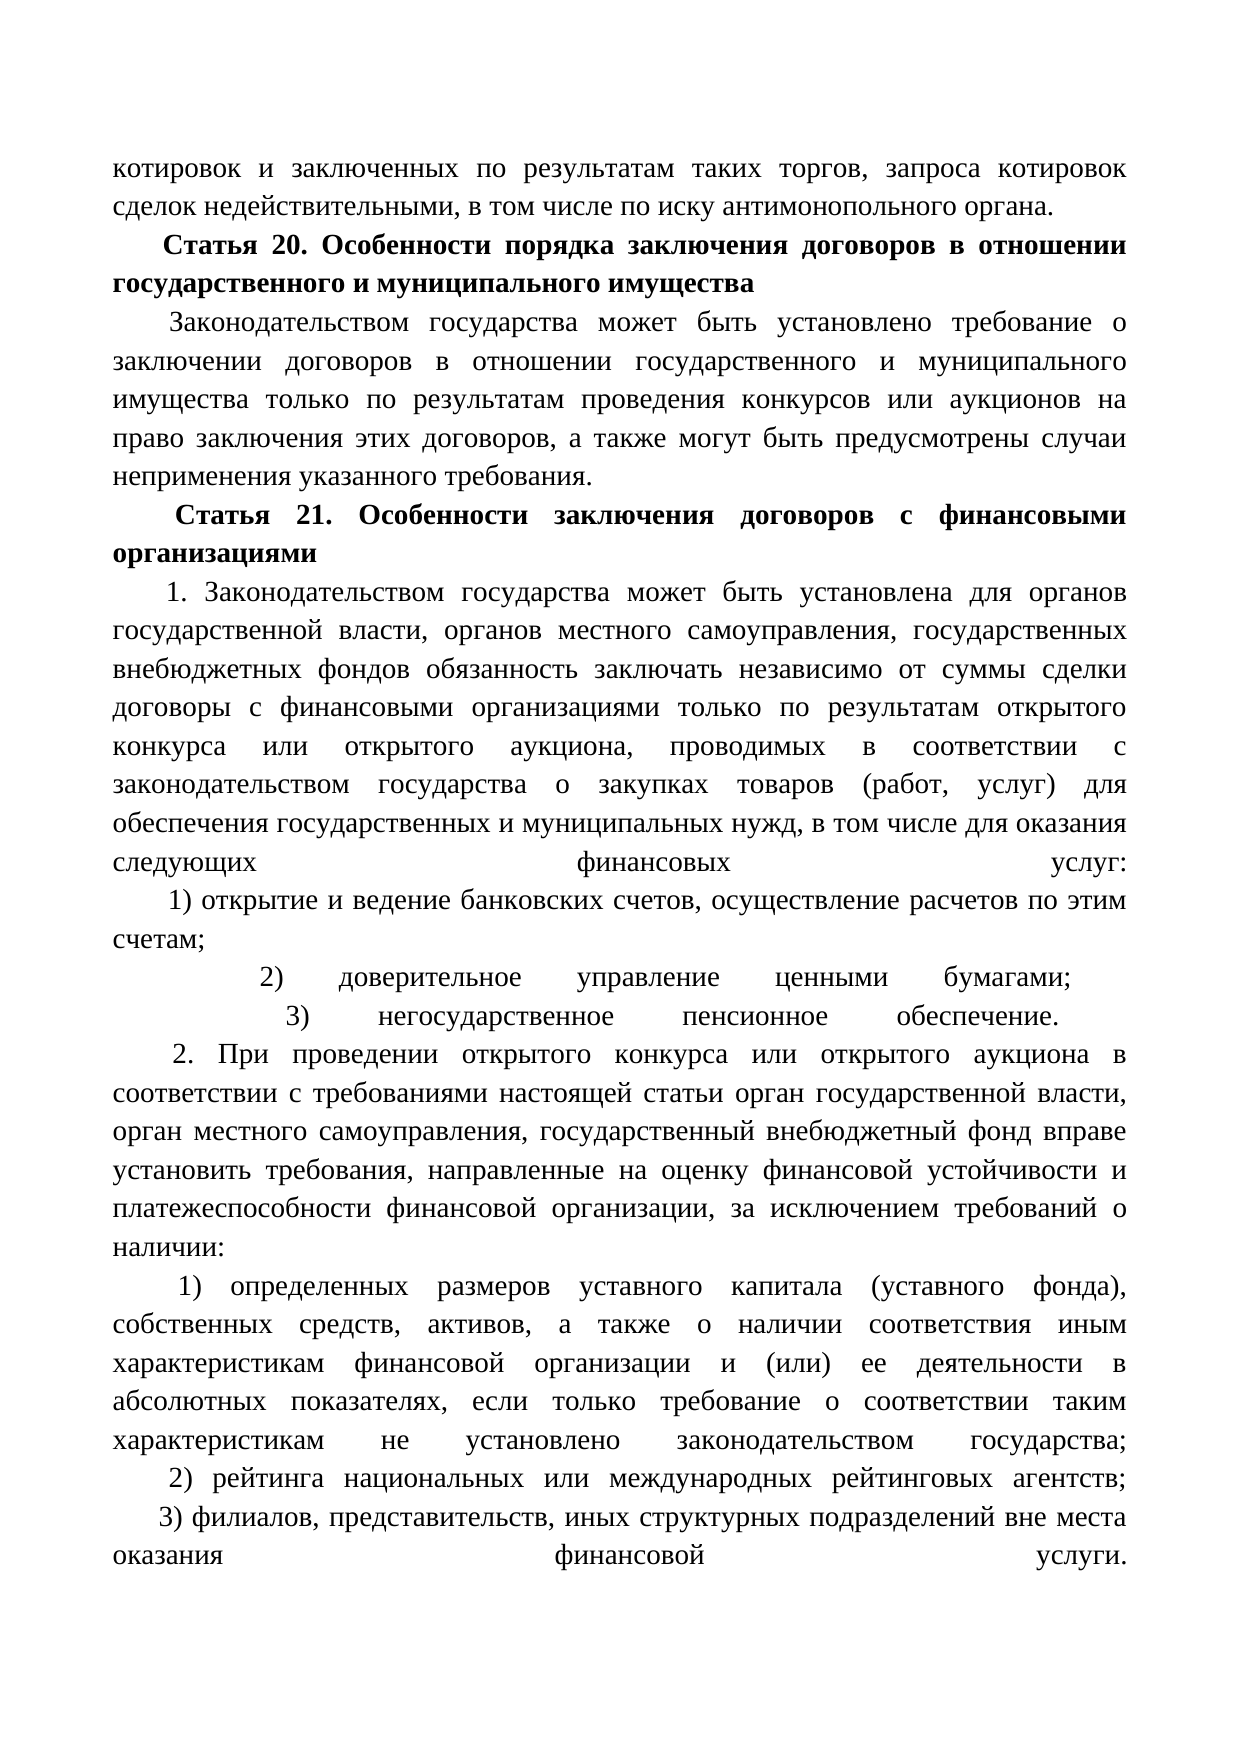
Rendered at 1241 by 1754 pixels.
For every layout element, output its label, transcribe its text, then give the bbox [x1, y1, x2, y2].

text Статья 21. Особенности заключения договоров с финансовыми организациями [112, 497, 1128, 569]
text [112, 574, 1128, 1571]
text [112, 150, 1128, 222]
text Законодательством государства может быть установлено требование о заключении договоров в отношении государственного и муниципального имущества только по результатам проведения конкурсов или аукционов на право заключения этих договоров, а также могут быть предусмотрены случаи неприменения указанного требования. [112, 304, 1128, 492]
text Статья 20. Особенности порядка заключения договоров в отношении государственного и муниципального имущества [112, 227, 1128, 299]
